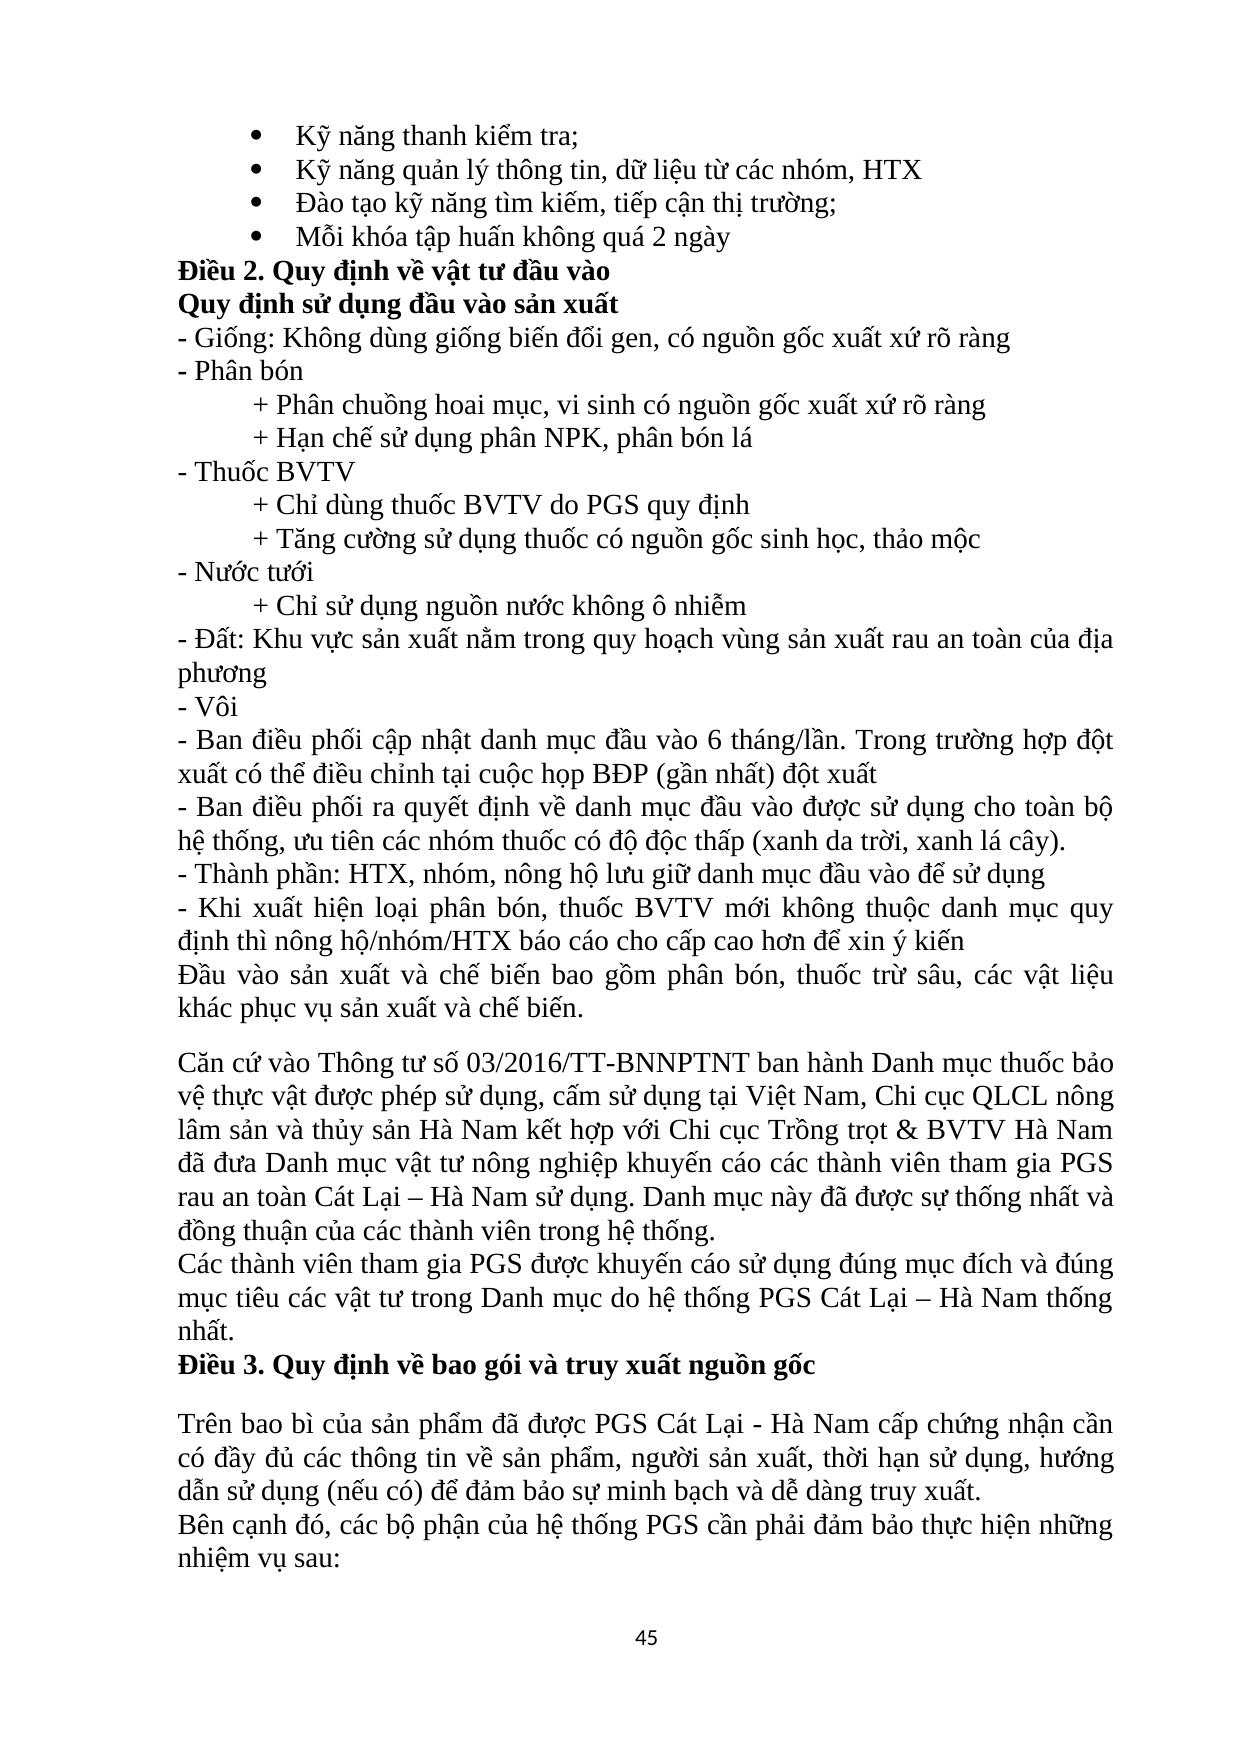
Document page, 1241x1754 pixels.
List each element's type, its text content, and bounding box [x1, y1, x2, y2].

list Kỹ năng quản lý thông tin, dữ liệu từ các nhóm, HTX [251, 152, 1115, 185]
text + Hạn chế sử dụng phân NPK, phân bón lá [177, 420, 1115, 454]
text - Ban điều phối ra quyết định về danh mục đầu vào được sử dụng cho toàn bộ hệ thống, ưu tiên các nhóm thuốc có độ độc thấp (xanh da trời, xanh lá cây). [177, 789, 1115, 856]
text - Đất: Khu vực sản xuất nằm trong quy hoạch vùng sản xuất rau an toàn của địa phương [177, 622, 1115, 689]
text Đầu vào sản xuất và chế biến bao gồm phân bón, thuốc trừ sâu, các vật liệu khác phục vụ sản xuất và chế biến. [177, 957, 1115, 1024]
text Điều 3. Quy định về bao gói và truy xuất nguồn gốc [177, 1347, 1115, 1380]
text - Khi xuất hiện loại phân bón, thuốc BVTV mới không thuộc danh mục quy định thì nông hộ/nhóm/HTX báo cáo cho cấp cao hơn để xin ý kiến [177, 890, 1115, 957]
text Căn cứ vào Thông tư số 03/2016/TT-BNNPTNT ban hành Danh mục thuốc bảo vệ thực vật được phép sử dụng, cấm sử dụng tại Việt Nam, Chi cục QLCL nông lâm sản và thủy sản Hà Nam kết hợp với Chi cục Trồng trọt & BVTV Hà Nam đã đưa Danh mục vật tư nông nghiệp khuyến cáo các thành viên tham gia PGS rau an toàn Cát Lại – Hà Nam sử dụng. Danh mục này đã được sự thống nhất và đồng thuận của các thành viên trong hệ thống. [177, 1045, 1115, 1246]
text Quy định sử dụng đầu vào sản xuất [177, 286, 1115, 320]
text Các thành viên tham gia PGS được khuyến cáo sử dụng đúng mục đích và đúng mục tiêu các vật tư trong Danh mục do hệ thống PGS Cát Lại – Hà Nam thống nhất. [177, 1246, 1115, 1347]
text - Giống: Không dùng giống biến đổi gen, có nguồn gốc xuất xứ rõ ràng [177, 320, 1115, 353]
text + Chỉ dùng thuốc BVTV do PGS quy định [177, 487, 1115, 521]
text Bên cạnh đó, các bộ phận của hệ thống PGS cần phải đảm bảo thực hiện những nhiệm vụ sau: [177, 1507, 1115, 1574]
list Kỹ năng thanh kiểm tra; [251, 118, 1115, 152]
text Điều 2. Quy định về vật tư đầu vào [177, 253, 1115, 286]
list Đào tạo kỹ năng tìm kiếm, tiếp cận thị trường; [251, 185, 1115, 219]
text - Phân bón [177, 353, 1115, 387]
text - Nước tưới [177, 554, 1115, 588]
list Mỗi khóa tập huấn không quá 2 ngày [251, 219, 1115, 253]
text + Chỉ sử dụng nguồn nước không ô nhiễm [177, 588, 1115, 622]
text - Vôi [177, 689, 1115, 722]
text - Ban điều phối cập nhật danh mục đầu vào 6 tháng/lần. Trong trường hợp đột xuất có thể điều chỉnh tại cuộc họp BĐP (gần nhất) đột xuất [177, 722, 1115, 789]
text - Thuốc BVTV [177, 454, 1115, 487]
text + Tăng cường sử dụng thuốc có nguồn gốc sinh học, thảo mộc [177, 521, 1115, 554]
text Trên bao bì của sản phẩm đã được PGS Cát Lại - Hà Nam cấp chứng nhận cần có đầy đủ các thông tin về sản phẩm, người sản xuất, thời hạn sử dụng, hướng dẫn sử dụng (nếu có) để đảm bảo sự minh bạch và dễ dàng truy xuất. [177, 1406, 1115, 1507]
text + Phân chuồng hoai mục, vi sinh có nguồn gốc xuất xứ rõ ràng [177, 387, 1115, 420]
text - Thành phần: HTX, nhóm, nông hộ lưu giữ danh mục đầu vào để sử dụng [177, 856, 1115, 890]
